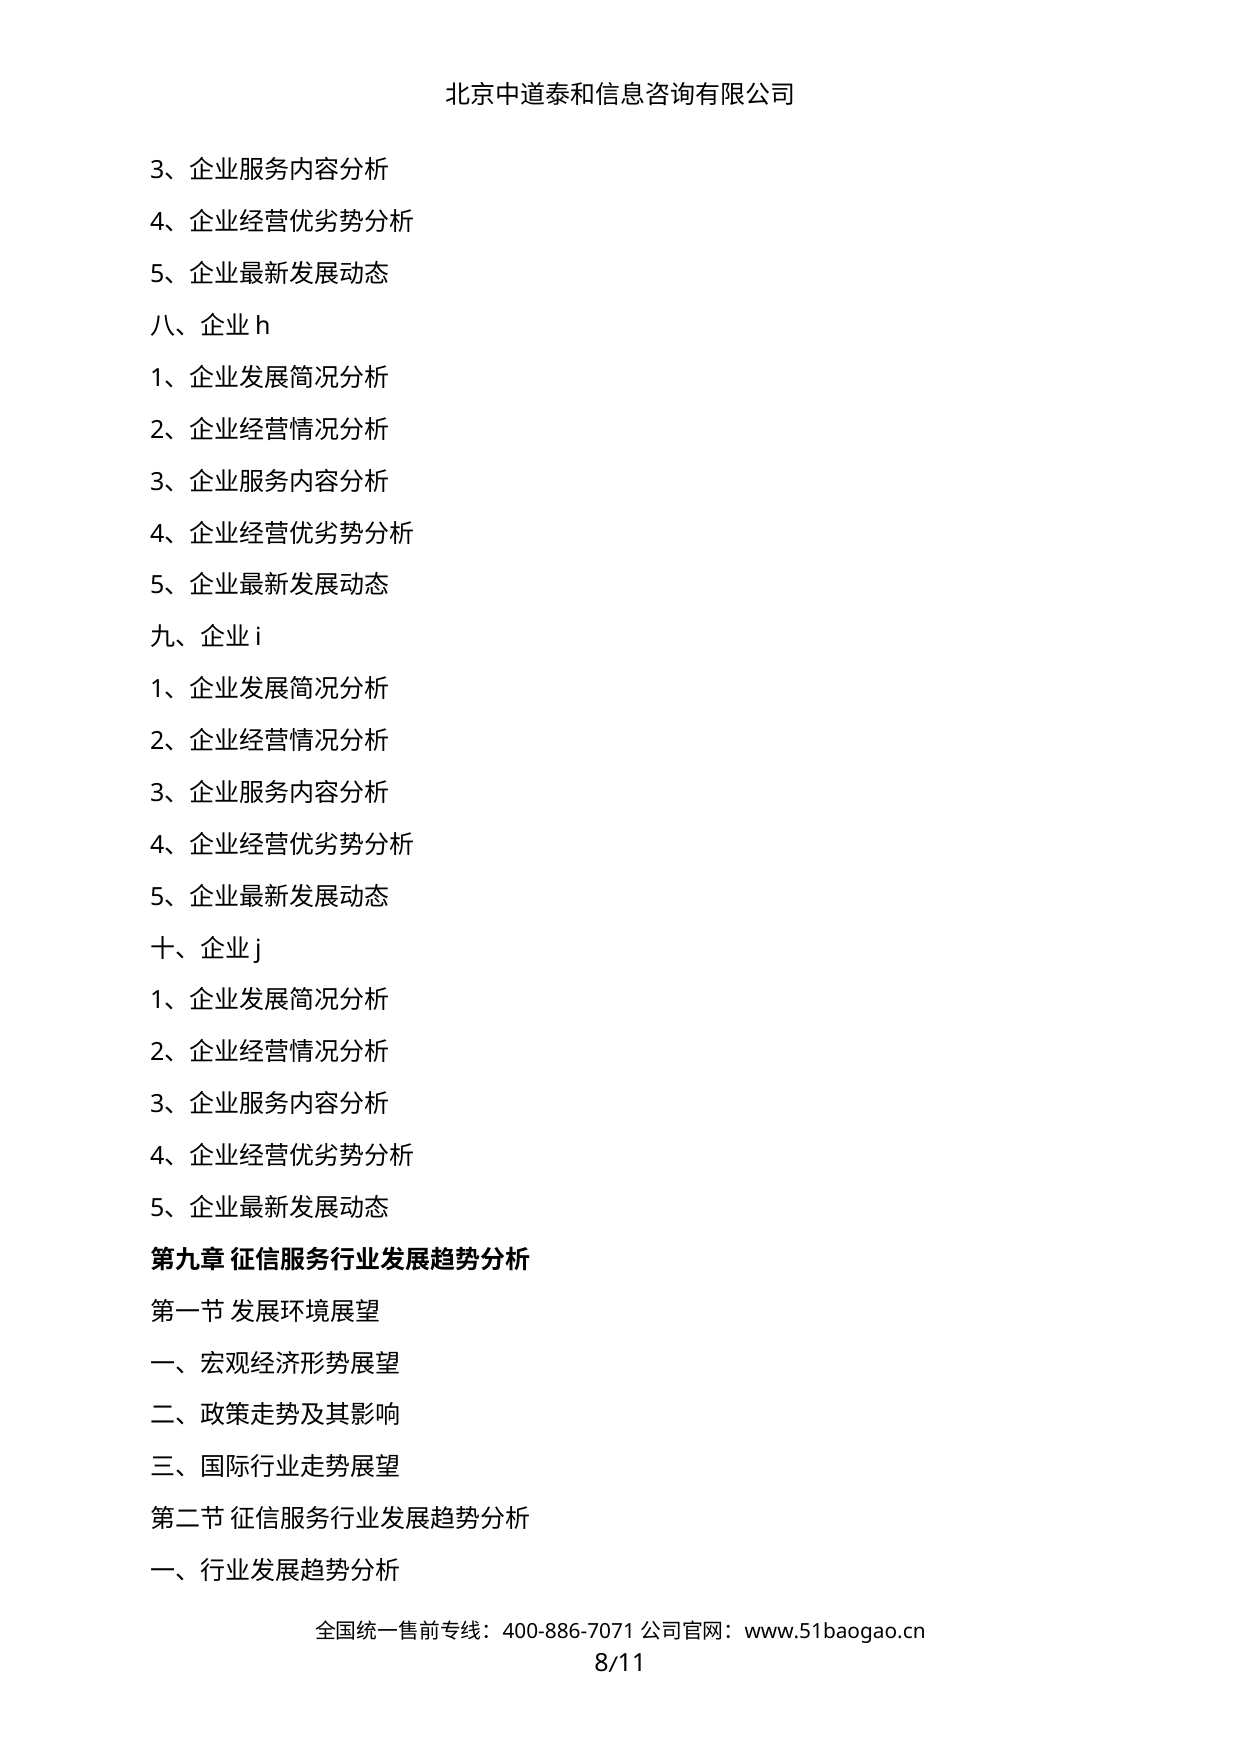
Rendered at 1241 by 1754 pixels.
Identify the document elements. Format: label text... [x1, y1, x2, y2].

text 2、企业经营情况分析 [150, 721, 1090, 757]
text 5、企业最新发展动态 [150, 565, 1090, 601]
text 1、企业发展简况分析 [150, 669, 1090, 705]
text 4、企业经营优劣势分析 [150, 824, 1090, 861]
text 4、企业经营优劣势分析 [150, 1136, 1090, 1172]
text 3、企业服务内容分析 [150, 150, 1090, 186]
text 九、企业i [150, 617, 1090, 653]
text 5、企业最新发展动态 [150, 1187, 1090, 1224]
text 5、企业最新发展动态 [150, 876, 1090, 912]
text 3、企业服务内容分析 [150, 461, 1090, 497]
text 十、企业j [150, 928, 1090, 964]
text 二、政策走势及其影响 [150, 1395, 1090, 1431]
text 一、行业发展趋势分析 [150, 1551, 1090, 1587]
text 第一节 发展环境展望 [150, 1291, 1090, 1327]
text 1、企业发展简况分析 [150, 980, 1090, 1016]
text 八、企业h [150, 306, 1090, 342]
text 三、国际行业走势展望 [150, 1447, 1090, 1483]
text 4、企业经营优劣势分析 [150, 513, 1090, 549]
text 2、企业经营情况分析 [150, 409, 1090, 446]
text 5、企业最新发展动态 [150, 254, 1090, 290]
text 2、企业经营情况分析 [150, 1032, 1090, 1068]
text 1、企业发展简况分析 [150, 357, 1090, 394]
text 4、企业经营优劣势分析 [150, 202, 1090, 238]
text 3、企业服务内容分析 [150, 1084, 1090, 1120]
text 3、企业服务内容分析 [150, 772, 1090, 809]
text 第二节 征信服务行业发展趋势分析 [150, 1499, 1090, 1535]
text 第九章 征信服务行业发展趋势分析 [150, 1239, 1090, 1276]
text 一、宏观经济形势展望 [150, 1343, 1090, 1379]
